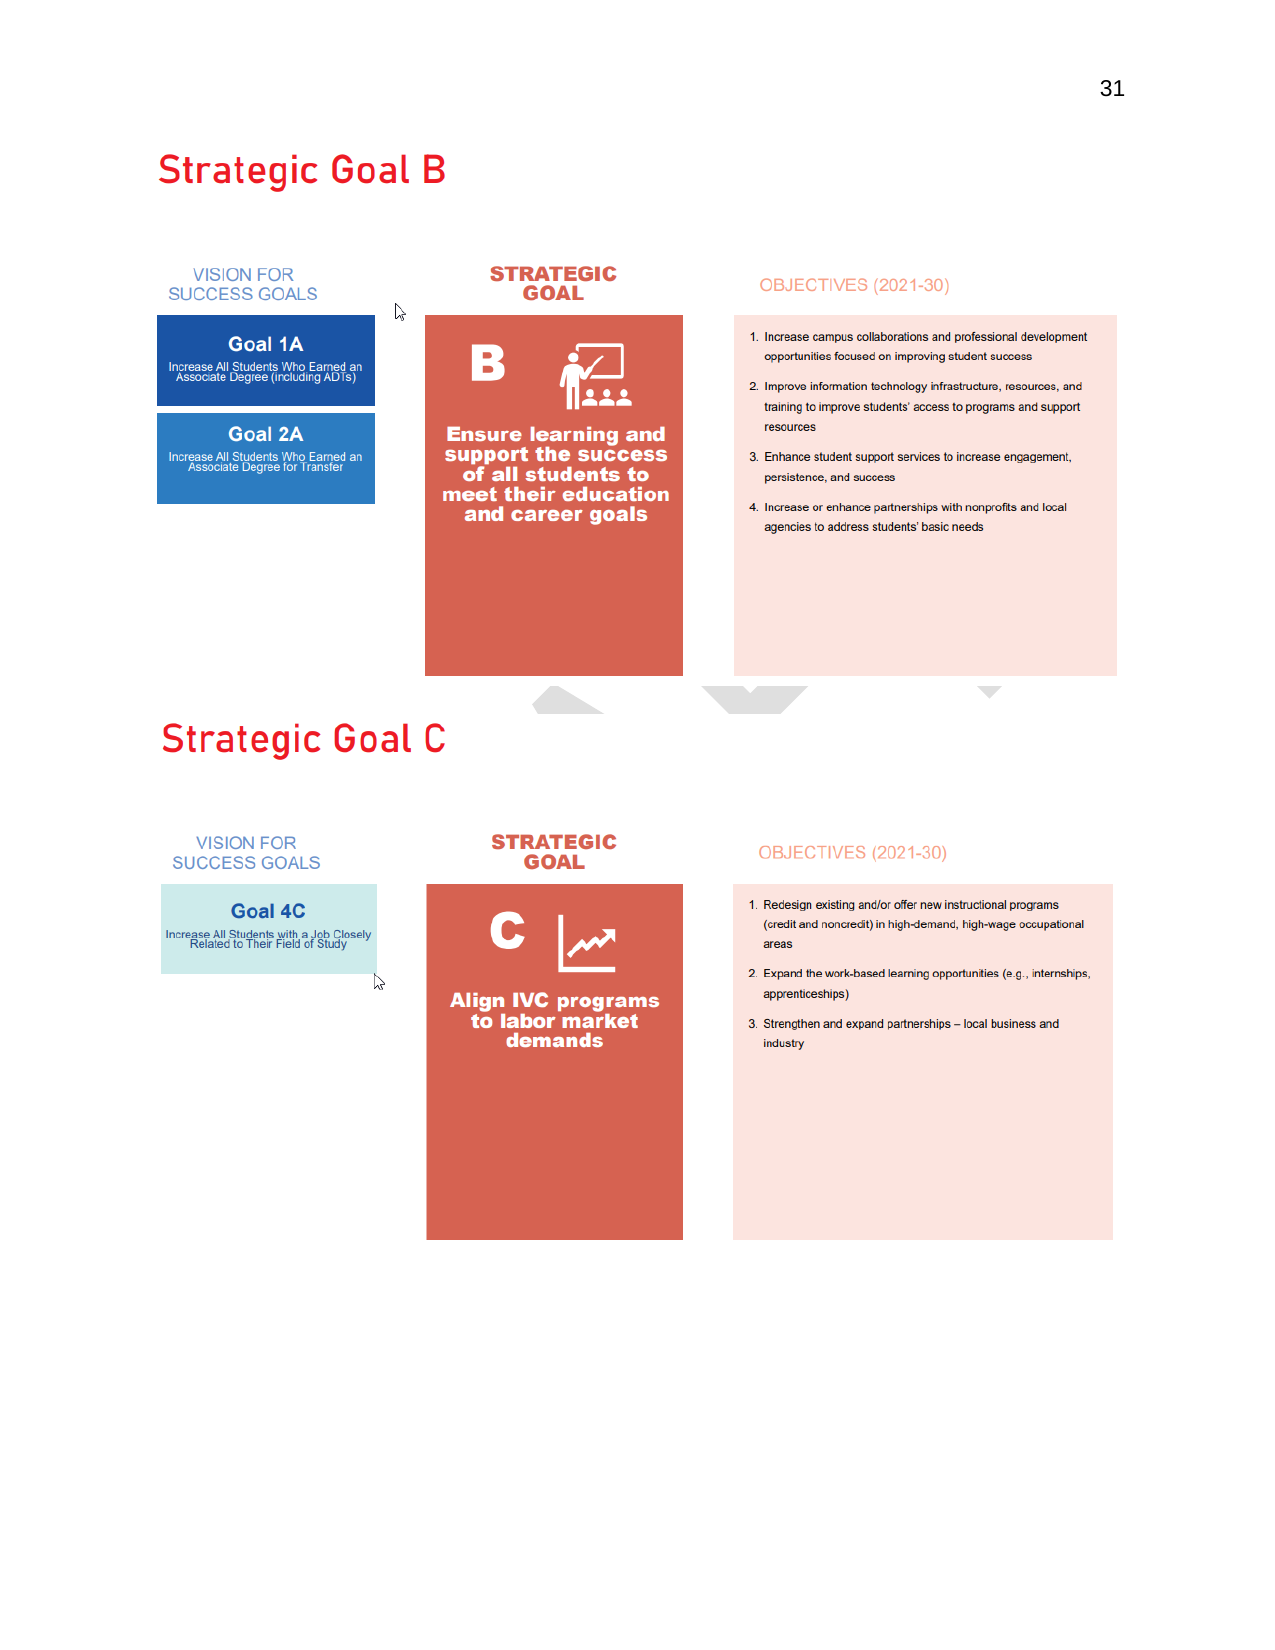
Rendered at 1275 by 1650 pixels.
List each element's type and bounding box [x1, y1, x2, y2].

picture [150, 150, 1125, 686]
picture [150, 714, 1125, 1252]
